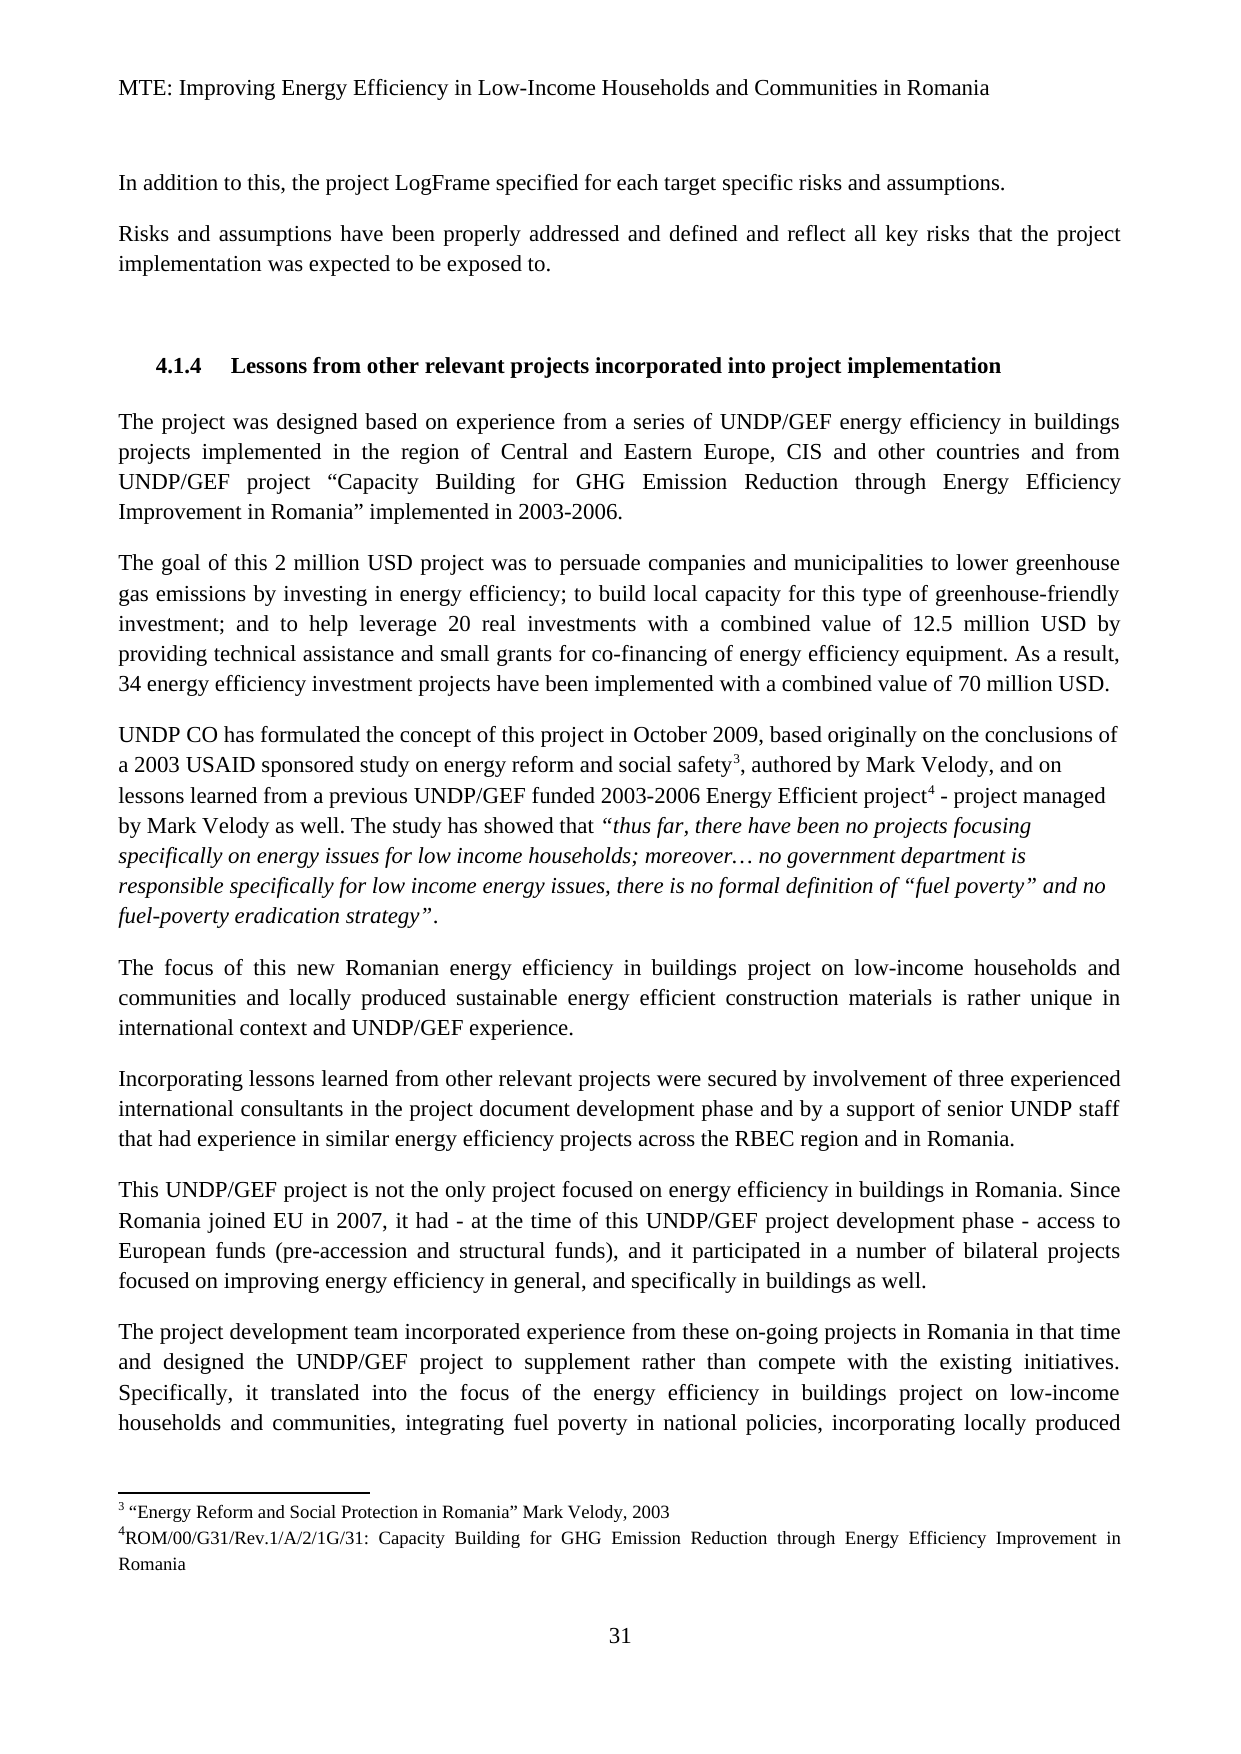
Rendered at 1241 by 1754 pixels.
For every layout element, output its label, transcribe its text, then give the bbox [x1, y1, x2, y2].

subtitle Lessons from other relevant projects incorporated into project implementation [156, 352, 1122, 379]
text In addition to this, the project LogFrame specified for each target specific risks and assumptions. [118, 169, 1122, 196]
text Incorporating lessons learned from other relevant projects were secured by involvement of three experienced international consultants in the project document development phase and by a support of senior UNDP staff that had experience in similar energy efficiency projects across the RBEC region and in Romania. [118, 1065, 1122, 1152]
text The goal of this 2 million USD project was to persuade companies and municipalities to lower greenhouse gas emissions by investing in energy efficiency; to build local capacity for this type of greenhouse-friendly investment; and to help leverage 20 real investments with a combined value of 12.5 million USD by providing technical assistance and small grants for co-financing of energy efficiency equipment. As a result, 34 energy efficiency investment projects have been implemented with a combined value of 70 million USD. [118, 549, 1122, 697]
text Risks and assumptions have been properly addressed and defined and reflect all key risks that the project implementation was expected to be exposed to. [118, 220, 1122, 277]
text The project was designed based on experience from a series of UNDP/GEF energy efficiency in buildings projects implemented in the region of Central and Eastern Europe, CIS and other countries and from UNDP/GEF project “Capacity Building for GHG Emission Reduction through Energy Efficiency Improvement in Romania” implemented in 2003-2006. [118, 408, 1122, 525]
text The focus of this new Romanian energy efficiency in buildings project on low-income households and communities and locally produced sustainable energy efficient construction materials is rather unique in international context and UNDP/GEF experience. [118, 953, 1122, 1040]
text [118, 1318, 1122, 1435]
list UNDP CO has formulated the concept of this project in October 2009, based originally on the conclusions of a 2003 USAID sponsored study on energy reform and social safety, authored by Mark Velody, and on lessons learned from a previous UNDP/GEF funded 2003-2006 Energy Efficient project - project managed by Mark Velody as well. The study has showed that “thus far, there have been no projects focusing specifically on energy issues for low income households; moreover… no government department is responsible specifically for low income energy issues, there is no formal definition of “fuel poverty” and no fuel-poverty eradication strategy”. [118, 721, 1122, 929]
text This UNDP/GEF project is not the only project focused on energy efficiency in buildings in Romania. Since Romania joined EU in 2007, it had - at the time of this UNDP/GEF project development phase - access to European funds (pre-accession and structural funds), and it participated in a number of bilateral projects focused on improving energy efficiency in general, and specifically in buildings as well. [118, 1176, 1122, 1293]
